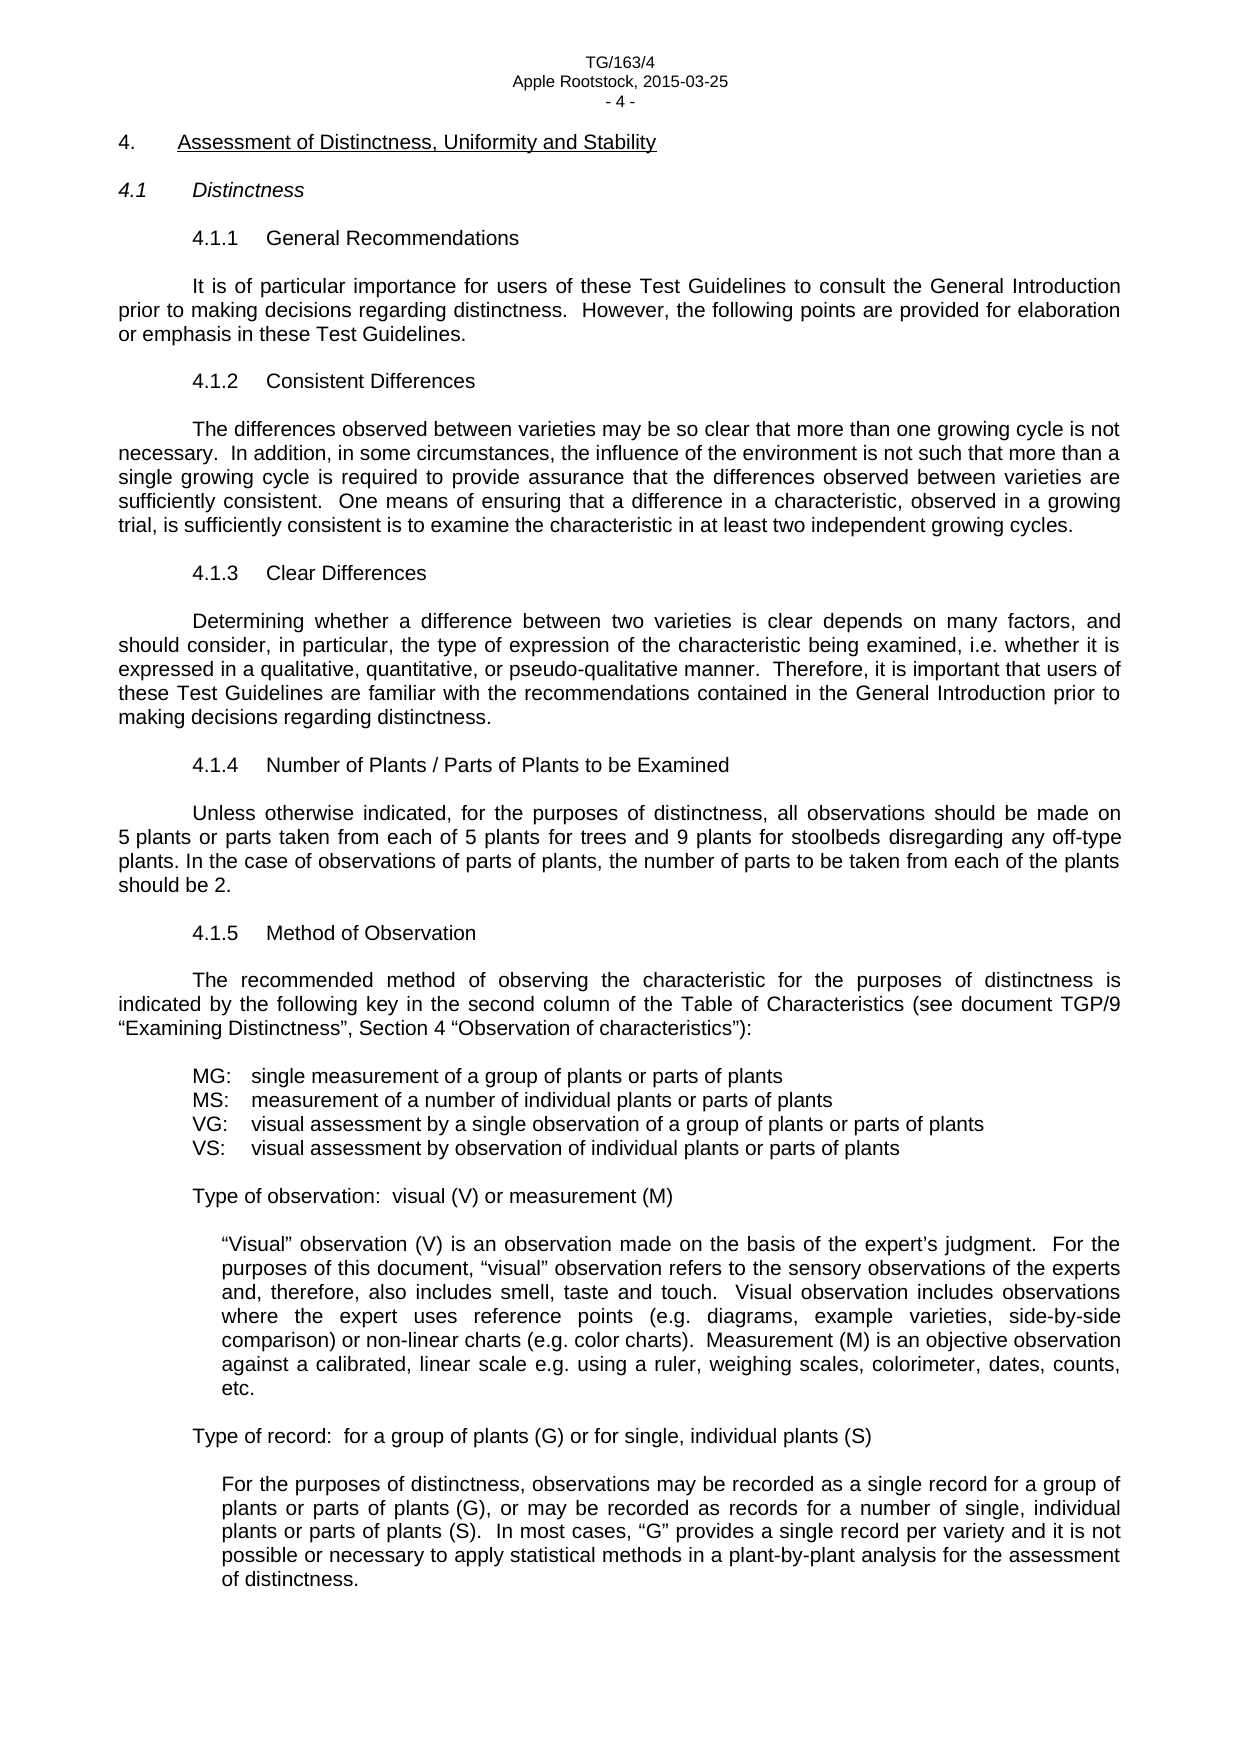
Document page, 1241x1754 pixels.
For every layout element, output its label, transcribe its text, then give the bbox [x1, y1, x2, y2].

subtitle 4.1 Distinctness [118, 178, 1122, 202]
subtitle Assessment of Distinctness, Uniformity and Stability [118, 130, 1122, 154]
text Type of record: for a group of plants (G) or for single, individual plants (S) [192, 1423, 1122, 1447]
subtitle 4.1.3 Clear Differences [192, 561, 1122, 585]
text VG: visual assessment by a single observation of a group of plants or parts of plants [192, 1112, 1122, 1136]
subtitle 4.1.2 Consistent Differences [192, 369, 1122, 393]
subtitle 4.1.1 General Recommendations [192, 226, 1122, 249]
subtitle 4.1.5 Method of Observation [192, 920, 1122, 944]
text It is of particular importance for users of these Test Guidelines to consult the General Introduction prior to making decisions regarding distinctness. However, the following points are provided for elaboration or emphasis in these Test Guidelines. [118, 273, 1122, 345]
text Determining whether a difference between two varieties is clear depends on many factors, and should consider, in particular, the type of expression of the characteristic being examined, i.e. whether it is expressed in a qualitative, quantitative, or pseudo-qualitative manner. Therefore, it is important that users of these Test Guidelines are familiar with the recommendations contained in the General Introduction prior to making decisions regarding distinctness. [118, 609, 1122, 729]
text VS: visual assessment by observation of individual plants or parts of plants [192, 1136, 1122, 1160]
text The recommended method of observing the characteristic for the purposes of distinctness is indicated by the following key in the second column of the Table of Characteristics (see document TGP/9 “Examining Distinctness”, Section 4 “Observation of characteristics”): [118, 968, 1122, 1040]
subtitle 4.1.4 Number of Plants / Parts of Plants to be Examined [192, 753, 1122, 777]
text MS: measurement of a number of individual plants or parts of plants [192, 1088, 1122, 1112]
text The differences observed between varieties may be so clear that more than one growing cycle is not necessary. In addition, in some circumstances, the influence of the environment is not such that more than a single growing cycle is required to provide assurance that the differences observed between varieties are sufficiently consistent. One means of ensuring that a difference in a characteristic, observed in a growing trial, is sufficiently consistent is to examine the characteristic in at least two independent growing cycles. [118, 417, 1122, 537]
text For the purposes of distinctness, observations may be recorded as a single record for a group of plants or parts of plants (G), or may be recorded as records for a number of single, individual plants or parts of plants (S). In most cases, “G” provides a single record per variety and it is not possible or necessary to apply statistical methods in a plant-by-plant analysis for the assessment of distinctness. [221, 1471, 1122, 1591]
text Type of observation: visual (V) or measurement (M) [192, 1184, 1122, 1208]
text “Visual” observation (V) is an observation made on the basis of the expert’s judgment. For the purposes of this document, “visual” observation refers to the sensory observations of the experts and, therefore, also includes smell, taste and touch. Visual observation includes observations where the expert uses reference points (e.g. diagrams, example varieties, side-by-side comparison) or non-linear charts (e.g. color charts). Measurement (M) is an objective observation against a calibrated, linear scale e.g. using a ruler, weighing scales, colorimeter, dates, counts, etc. [221, 1232, 1122, 1399]
text Unless otherwise indicated, for the purposes of distinctness, all observations should be made on 5 plants or parts taken from each of 5 plants for trees and 9 plants for stoolbeds disregarding any off-type plants. In the case of observations of parts of plants, the number of parts to be taken from each of the plants should be 2. [118, 801, 1122, 896]
text MG: single measurement of a group of plants or parts of plants [192, 1064, 1122, 1088]
